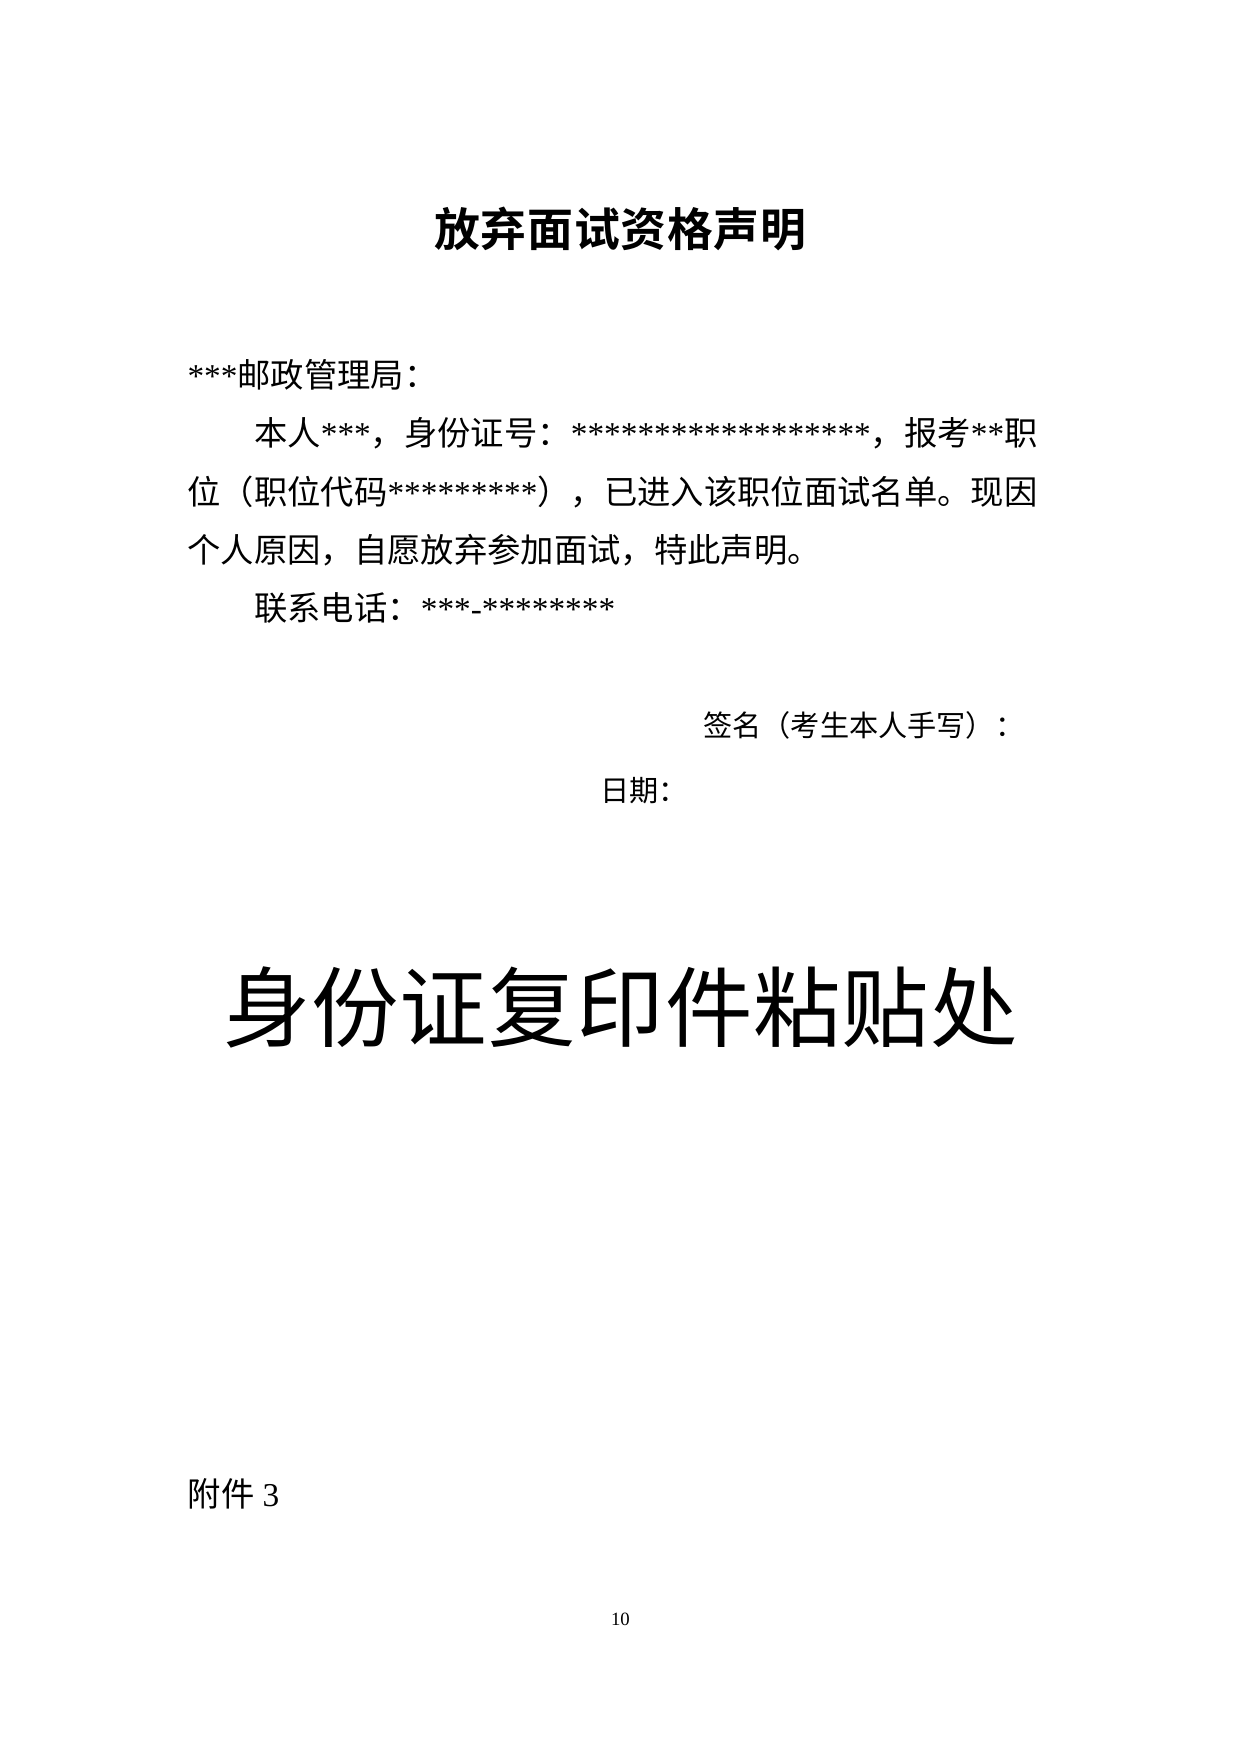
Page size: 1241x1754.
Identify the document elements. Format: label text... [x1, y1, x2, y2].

text 日期： [187, 756, 1053, 821]
text 身份证复印件粘贴处 [187, 937, 1053, 1067]
text 联系电话：***-******** [187, 574, 1053, 632]
text 附件3 [187, 1459, 1053, 1524]
text 签名（考生本人手写）： [187, 691, 1024, 756]
text 放弃面试资格声明 [187, 178, 1053, 276]
text 本人***，身份证号：******************，报考**职位（职位代码*********），已进入该职位面试名单。现因个人原因，自愿放弃参加面试，特此声明。 [187, 399, 1053, 574]
text ***邮政管理局： [187, 341, 1053, 399]
